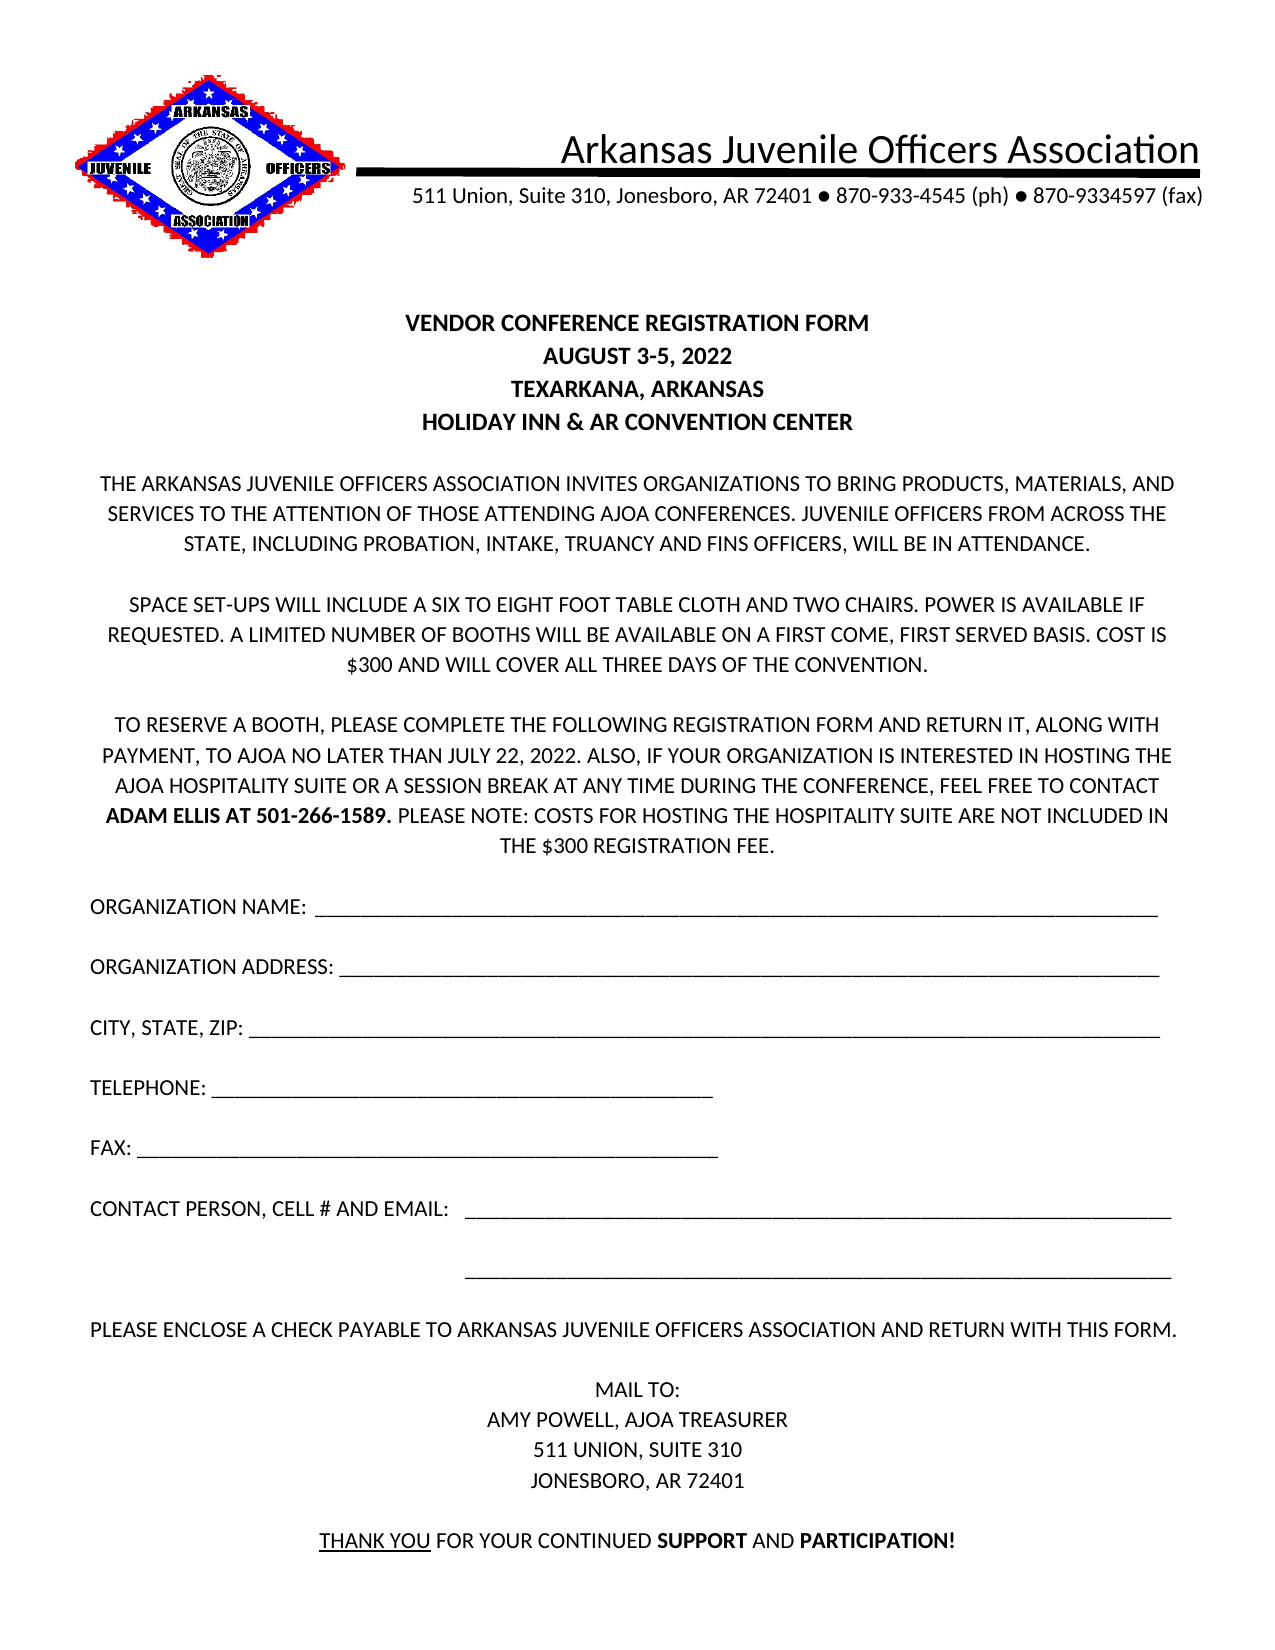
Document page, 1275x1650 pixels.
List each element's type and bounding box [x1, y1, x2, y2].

picture [75, 75, 346, 258]
